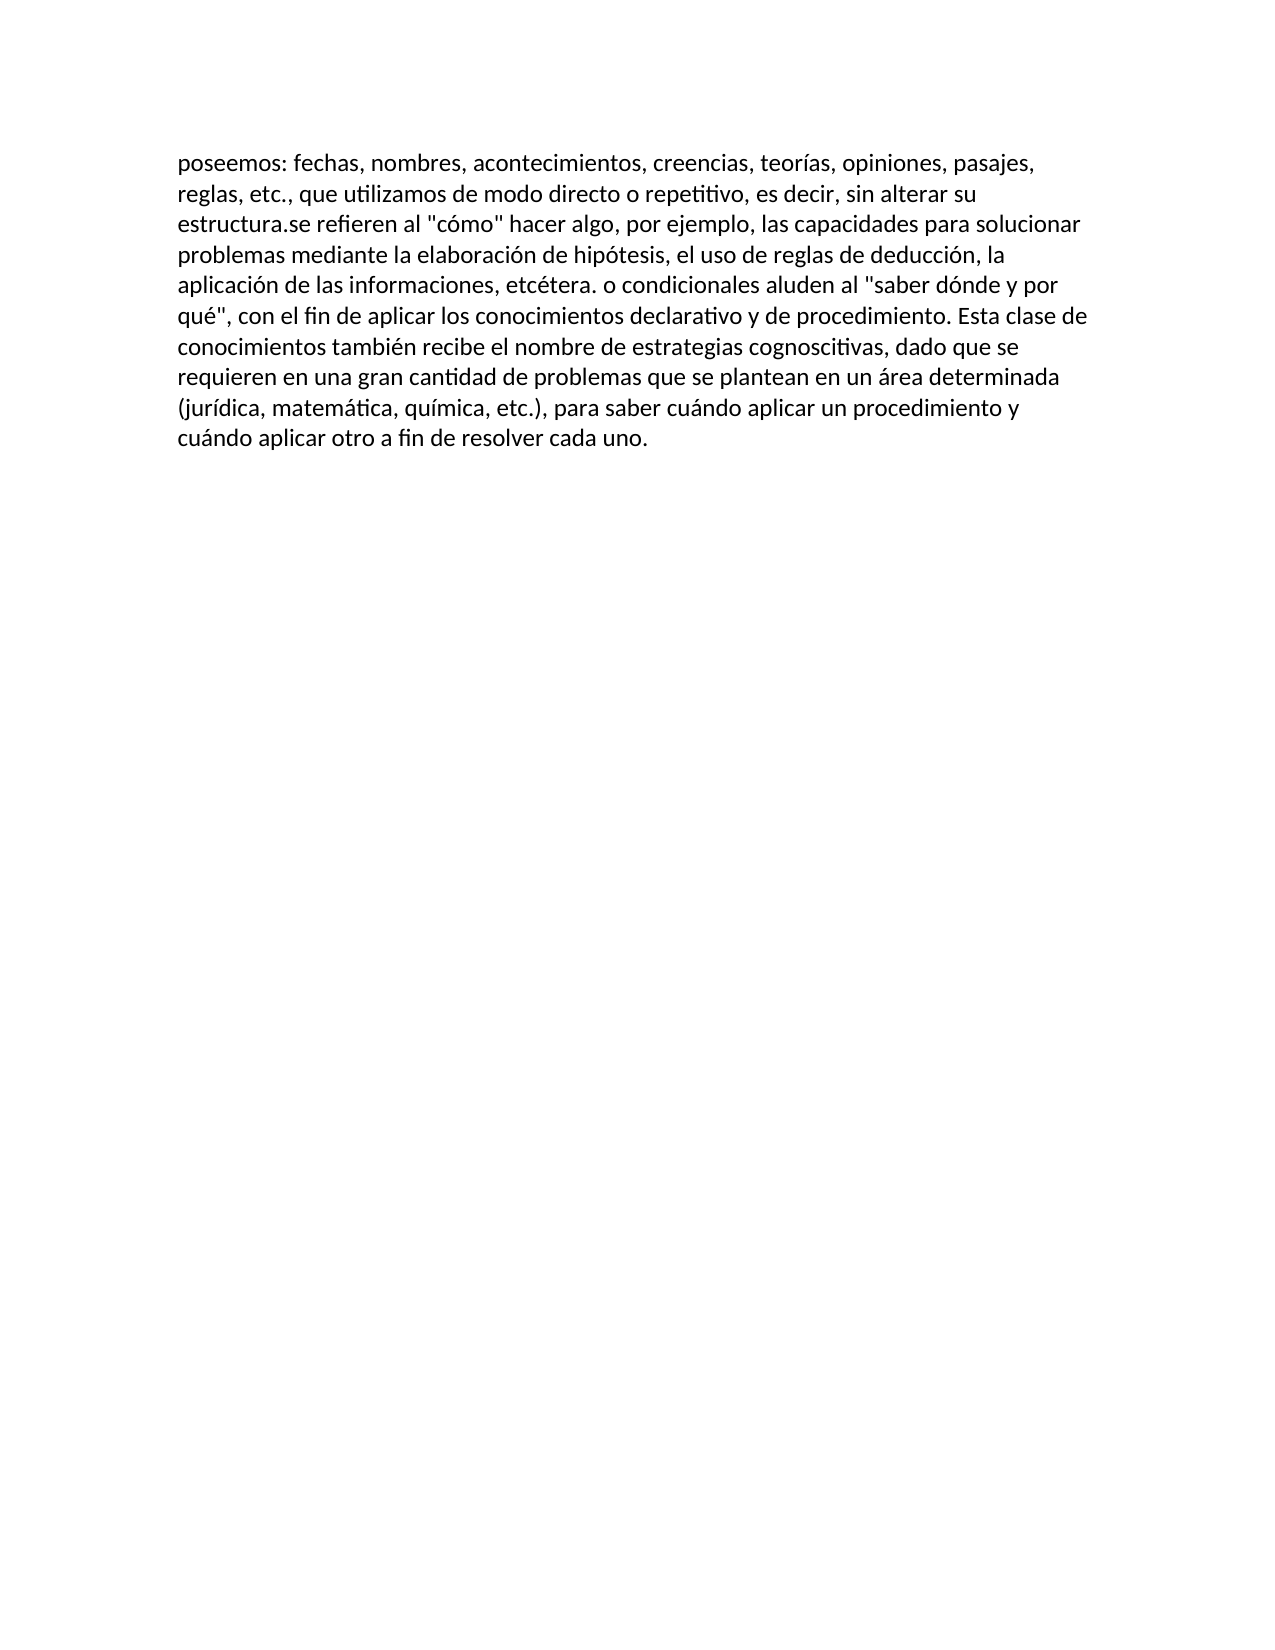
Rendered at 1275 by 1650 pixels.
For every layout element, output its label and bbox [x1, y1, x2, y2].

text [177, 148, 1098, 453]
